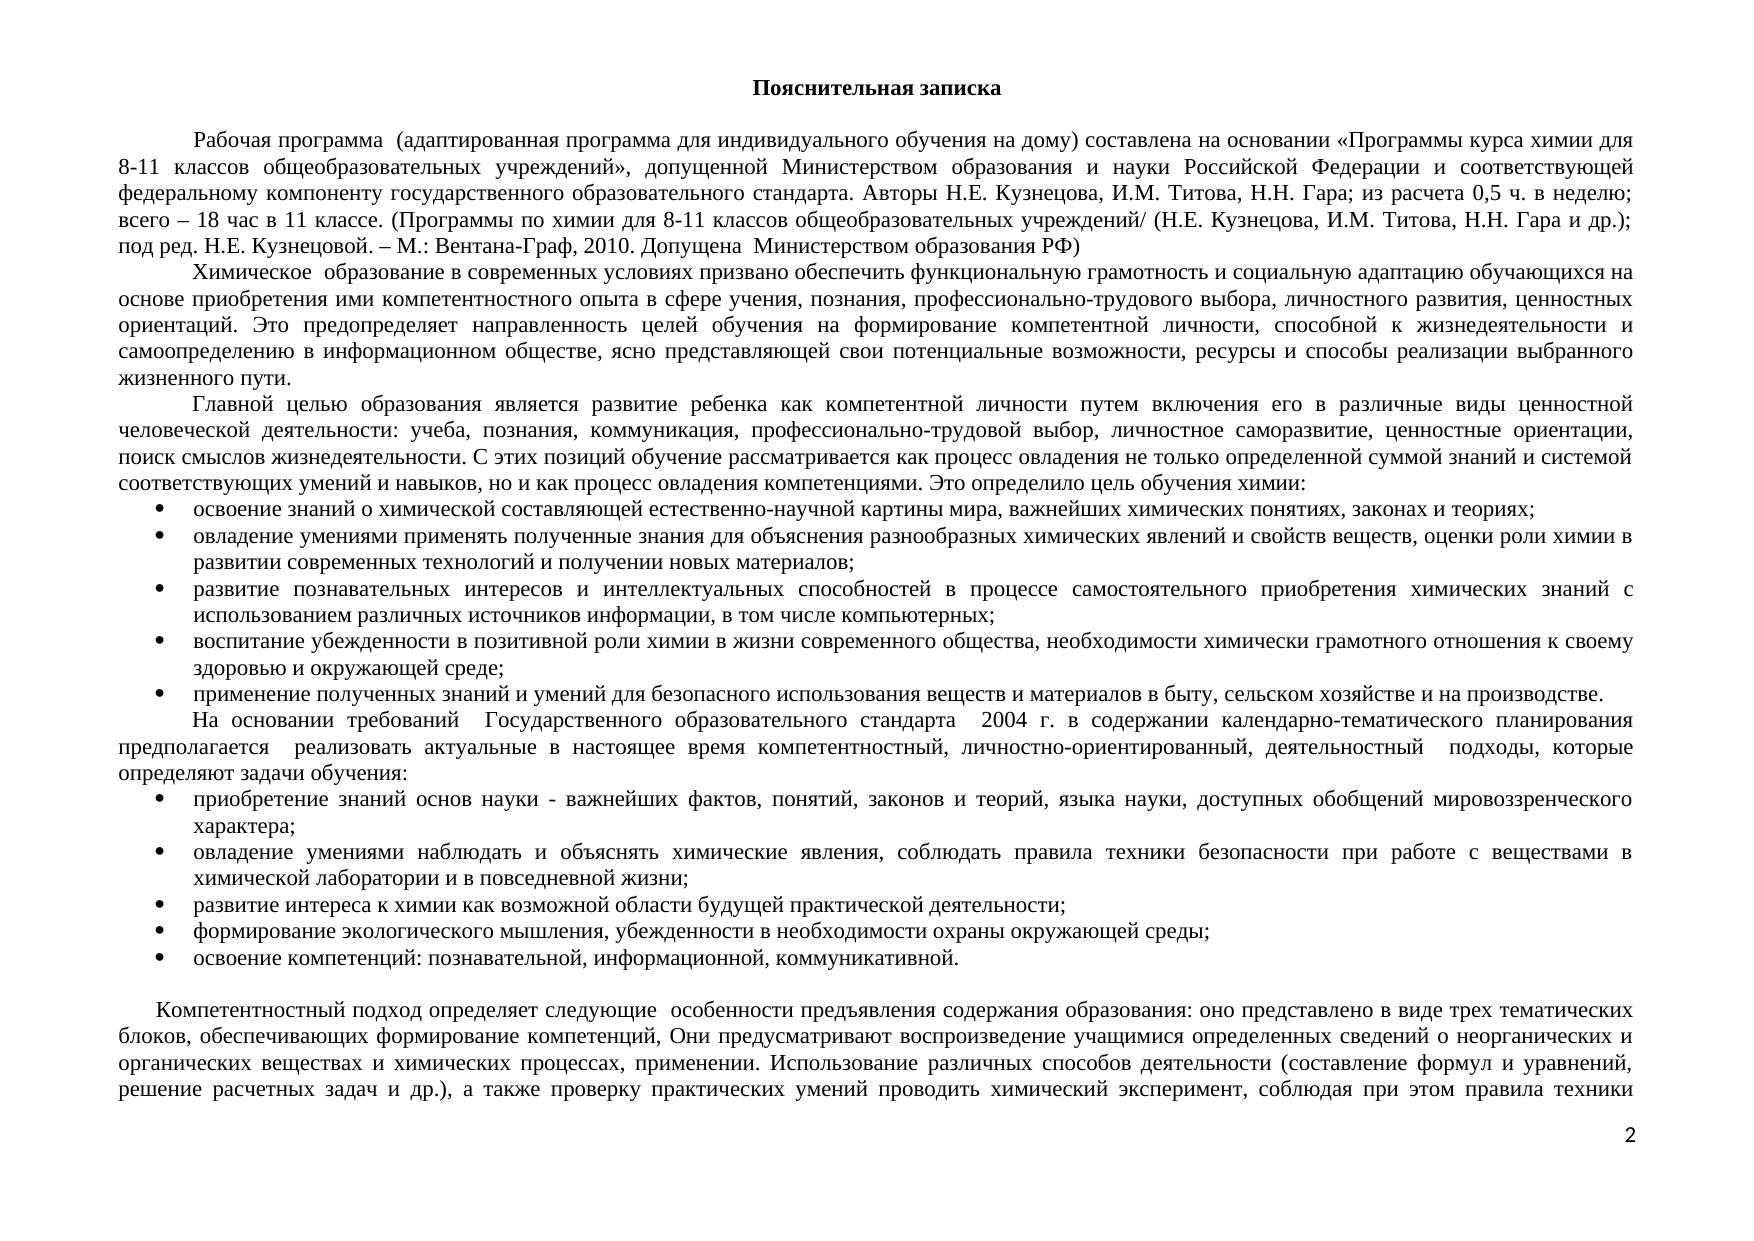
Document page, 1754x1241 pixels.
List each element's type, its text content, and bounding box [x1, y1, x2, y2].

list развитие познавательных интересов и интеллектуальных способностей в процессе самостоятельного приобретения химических знаний с использованием различных источников информации, в том числе компьютерных; [156, 574, 1636, 627]
list овладение умениями наблюдать и объяснять химические явления, соблюдать правила техники безопасности при работе с веществами в химической лаборатории и в повседневной жизни; [156, 838, 1636, 891]
list освоение компетенций: познавательной, информационной, коммуникативной. [156, 943, 1636, 970]
text Пояснительная записка [118, 74, 1636, 100]
list освоение знаний о химической составляющей естественно-научной картины мира, важнейших химических понятиях, законах и теориях; [156, 496, 1636, 522]
text Главной целью образования является развитие ребенка как компетентной личности путем включения его в различные виды ценностной человеческой деятельности: учеба, познания, коммуникация, профессионально-трудовой выбор, личностное саморазвитие, ценностные ориентации, поиск смыслов жизнедеятельности. С этих позиций обучение рассматривается как процесс овладения не только определенной суммой знаний и системой соответствующих умений и навыков, но и как процесс овладения компетенциями. Это определило цель обучения химии: [118, 390, 1636, 496]
text На основании требований Государственного образовательного стандарта 2004 г. в содержании календарно-тематического планирования предполагается реализовать актуальные в настоящее время компетентностный, личностно-ориентированный, деятельностный подходы, которые определяют задачи обучения: [118, 706, 1636, 785]
text Химическое образование в современных условиях призвано обеспечить функциональную грамотность и социальную адаптацию обучающихся на основе приобретения ими компетентностного опыта в сфере учения, познания, профессионально-трудового выбора, личностного развития, ценностных ориентаций. Это предопределяет направленность целей обучения на формирование компетентной личности, способной к жизнедеятельности и самоопределению в информационном обществе, ясно представляющей свои потенциальные возможности, ресурсы и способы реализации выбранного жизненного пути. [118, 258, 1636, 390]
list приобретение знаний основ науки - важнейших фактов, понятий, законов и теорий, языка науки, доступных обобщений мировоззренческого характера; [156, 785, 1636, 838]
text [118, 996, 1636, 1102]
list применение полученных знаний и умений для безопасного использования веществ и материалов в быту, сельском хозяйстве и на производстве. [156, 680, 1636, 706]
list воспитание убежденности в позитивной роли химии в жизни современного общества, необходимости химически грамотного отношения к своему здоровью и окружающей среде; [156, 627, 1636, 680]
subtitle Рабочая программа (адаптированная программа для индивидуального обучения на дому) составлена на основании «Программы курса химии для 8-11 классов общеобразовательных учреждений», допущенной Министерством образования и науки Российской Федерации и соответствующей федеральному компоненту государственного образовательного стандарта. Авторы Н.Е. Кузнецова, И.М. Титова, Н.Н. Гара; из расчета 0,5 ч. в неделю; всего – 18 час в 11 классе. (Программы по химии для 8-11 классов общеобразовательных учреждений/ (Н.Е. Кузнецова, И.М. Титова, Н.Н. Гара и др.); под ред. Н.Е. Кузнецовой. – М.: Вентана-Граф, 2010. Допущена Министерством образования РФ) [118, 127, 1636, 258]
list развитие интереса к химии как возможной области будущей практической деятельности; [156, 891, 1636, 917]
list овладение умениями применять полученные знания для объяснения разнообразных химических явлений и свойств веществ, оценки роли химии в развитии современных технологий и получении новых материалов; [156, 522, 1636, 574]
list формирование экологического мышления, убежденности в необходимости охраны окружающей среды; [156, 917, 1636, 943]
